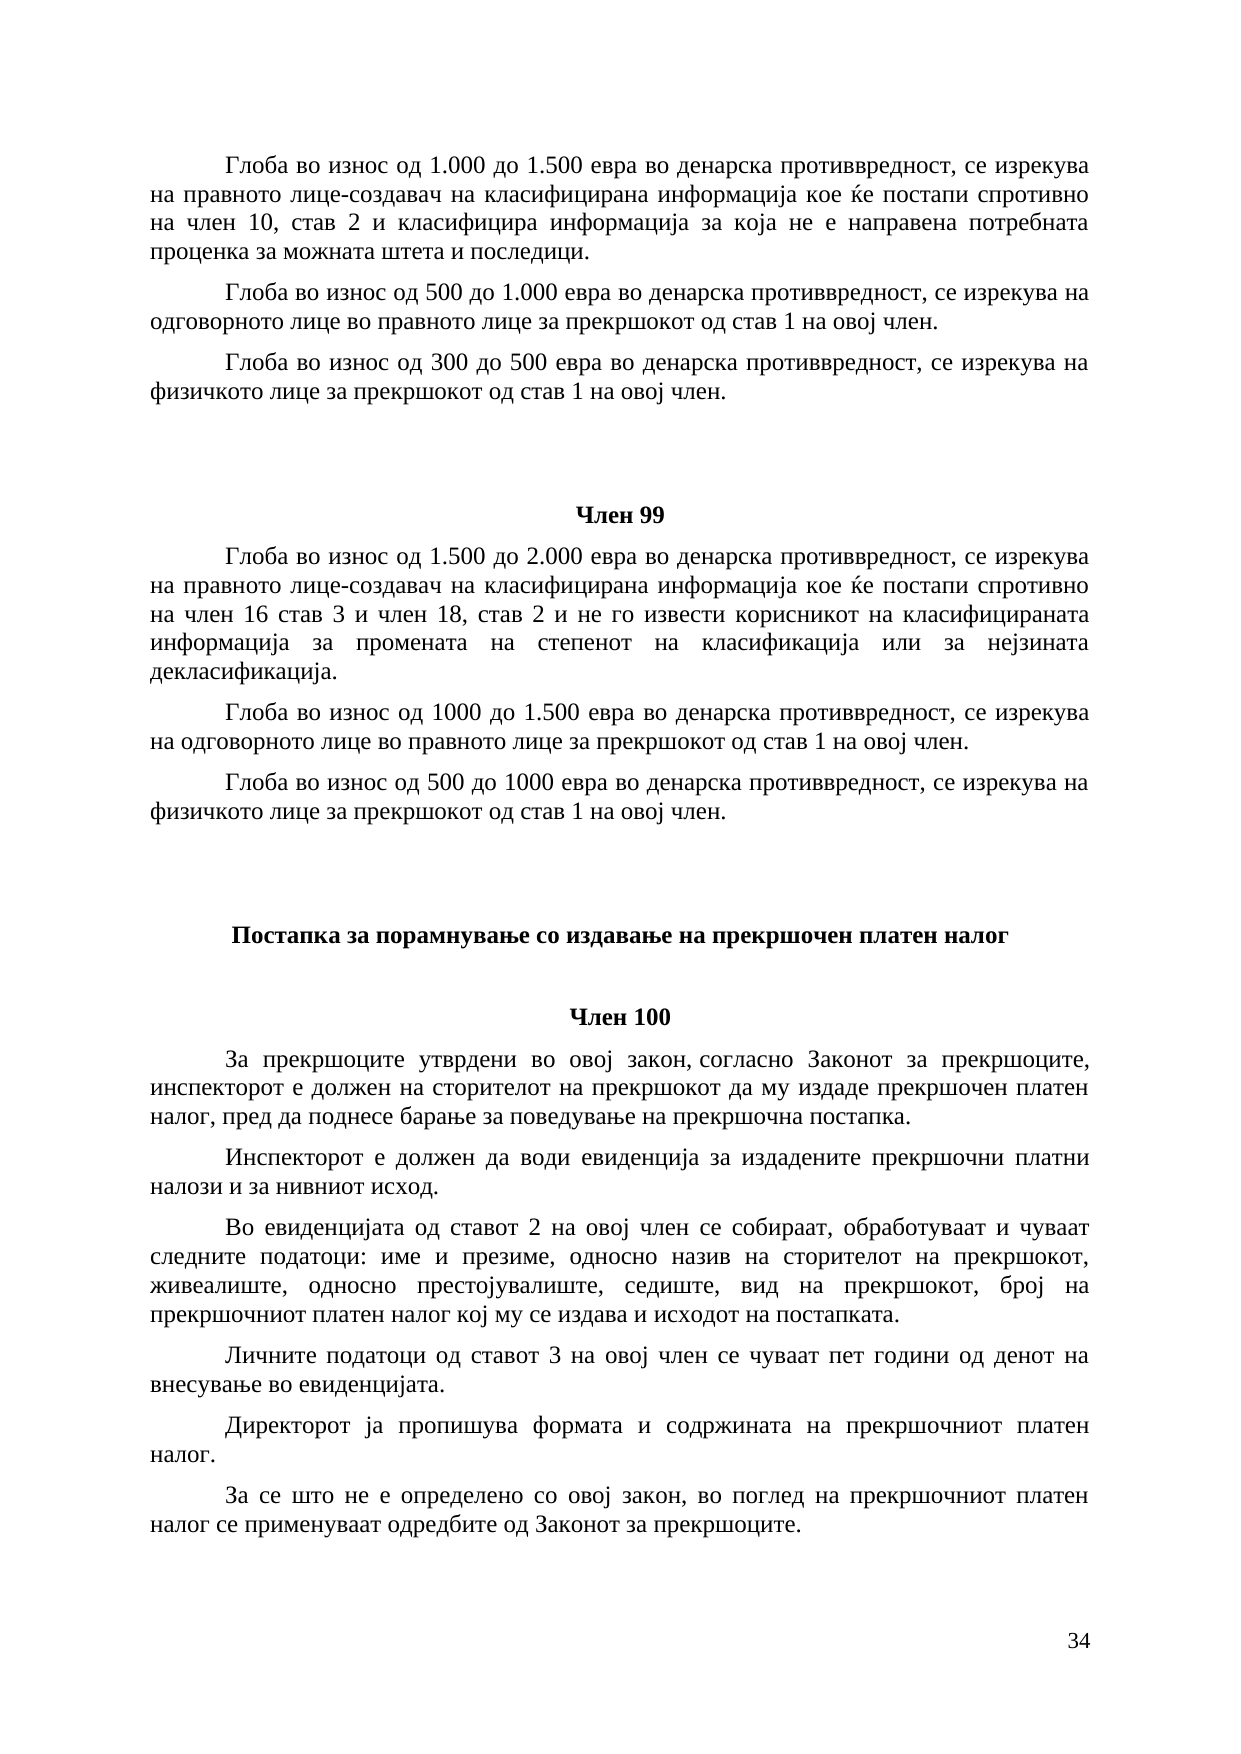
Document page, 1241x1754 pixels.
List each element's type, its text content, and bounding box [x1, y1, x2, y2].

text Инспекторот е должен да води евиденција за издадените прекршочни платни налози и за нивниот исход. [150, 1142, 1090, 1200]
text Член 100 [150, 1002, 1090, 1031]
text Постапка за порамнување со издавање на прекршочен платен налог [150, 920, 1090, 949]
text Директорот ја пропишува формата и содржината на прекршочниот платен налог. [150, 1410, 1090, 1467]
text Член 99 [150, 500, 1090, 529]
text Личните податоци од ставот 3 на овој член се чуваат пет години од денот на внесување во евиденцијата. [150, 1340, 1090, 1397]
text Глоба во износ од 500 до 1000 евра во денарска противвредност, се изрекува на физичкото лице за прекршокот од став 1 на овој член. [150, 767, 1090, 825]
text Во евиденцијата од ставот 2 на овој член се собираат, обработуваат и чуваат следните податоци: име и презиме, односно назив на сторителот на прекршокот, живеалиште, односно престојувалиште, седиште, вид на прекршокот, број на прекршочниот платен налог кој му се издава и исходот на постапката. [150, 1212, 1090, 1327]
text Глоба во износ од 300 до 500 евра во денарска противвредност, се изрекува на физичкото лице за прекршокот од став 1 на овој член. [150, 347, 1090, 405]
text За прекршоците утврдени во овој закон, согласно Законот за прекршоците, инспекторот е должен на сторителот на прекршокот да му издаде прекршочен платен налог, пред да поднесе барање за поведување на прекршочна постапка. [150, 1044, 1090, 1130]
text За се што не е определено со овој закон, во поглед на прекршочниот платен налог се применуваат одредбите од Законот за прекршоците. [150, 1480, 1090, 1537]
text Глоба во износ од 1.000 до 1.500 евра во денарска противвредност, се изрекува на правното лице-создавач на класифицирана информација кое ќе постапи спротивно на член 10, став 2 и класифицира информација за која не е направена потребната проценка за можната штета и последици. [150, 150, 1090, 265]
text Глоба во износ од 1.500 до 2.000 евра во денарска противвредност, се изрекува на правното лице-создавач на класифицирана информација кое ќе постапи спротивно на член 16 став 3 и член 18, став 2 и не го извести корисникот на класифицираната информација за промената на степенот на класификација или за нејзината декласификација. [150, 541, 1090, 685]
text Глоба во износ од 500 до 1.000 евра во денарска противвредност, се изрекува на одговорното лице во правното лице за прекршокот од став 1 на овој член. [150, 277, 1090, 335]
text Глоба во износ од 1000 до 1.500 евра во денарска противвредност, се изрекува на одговорното лице во правното лице за прекршокот од став 1 на овој член. [150, 697, 1090, 755]
